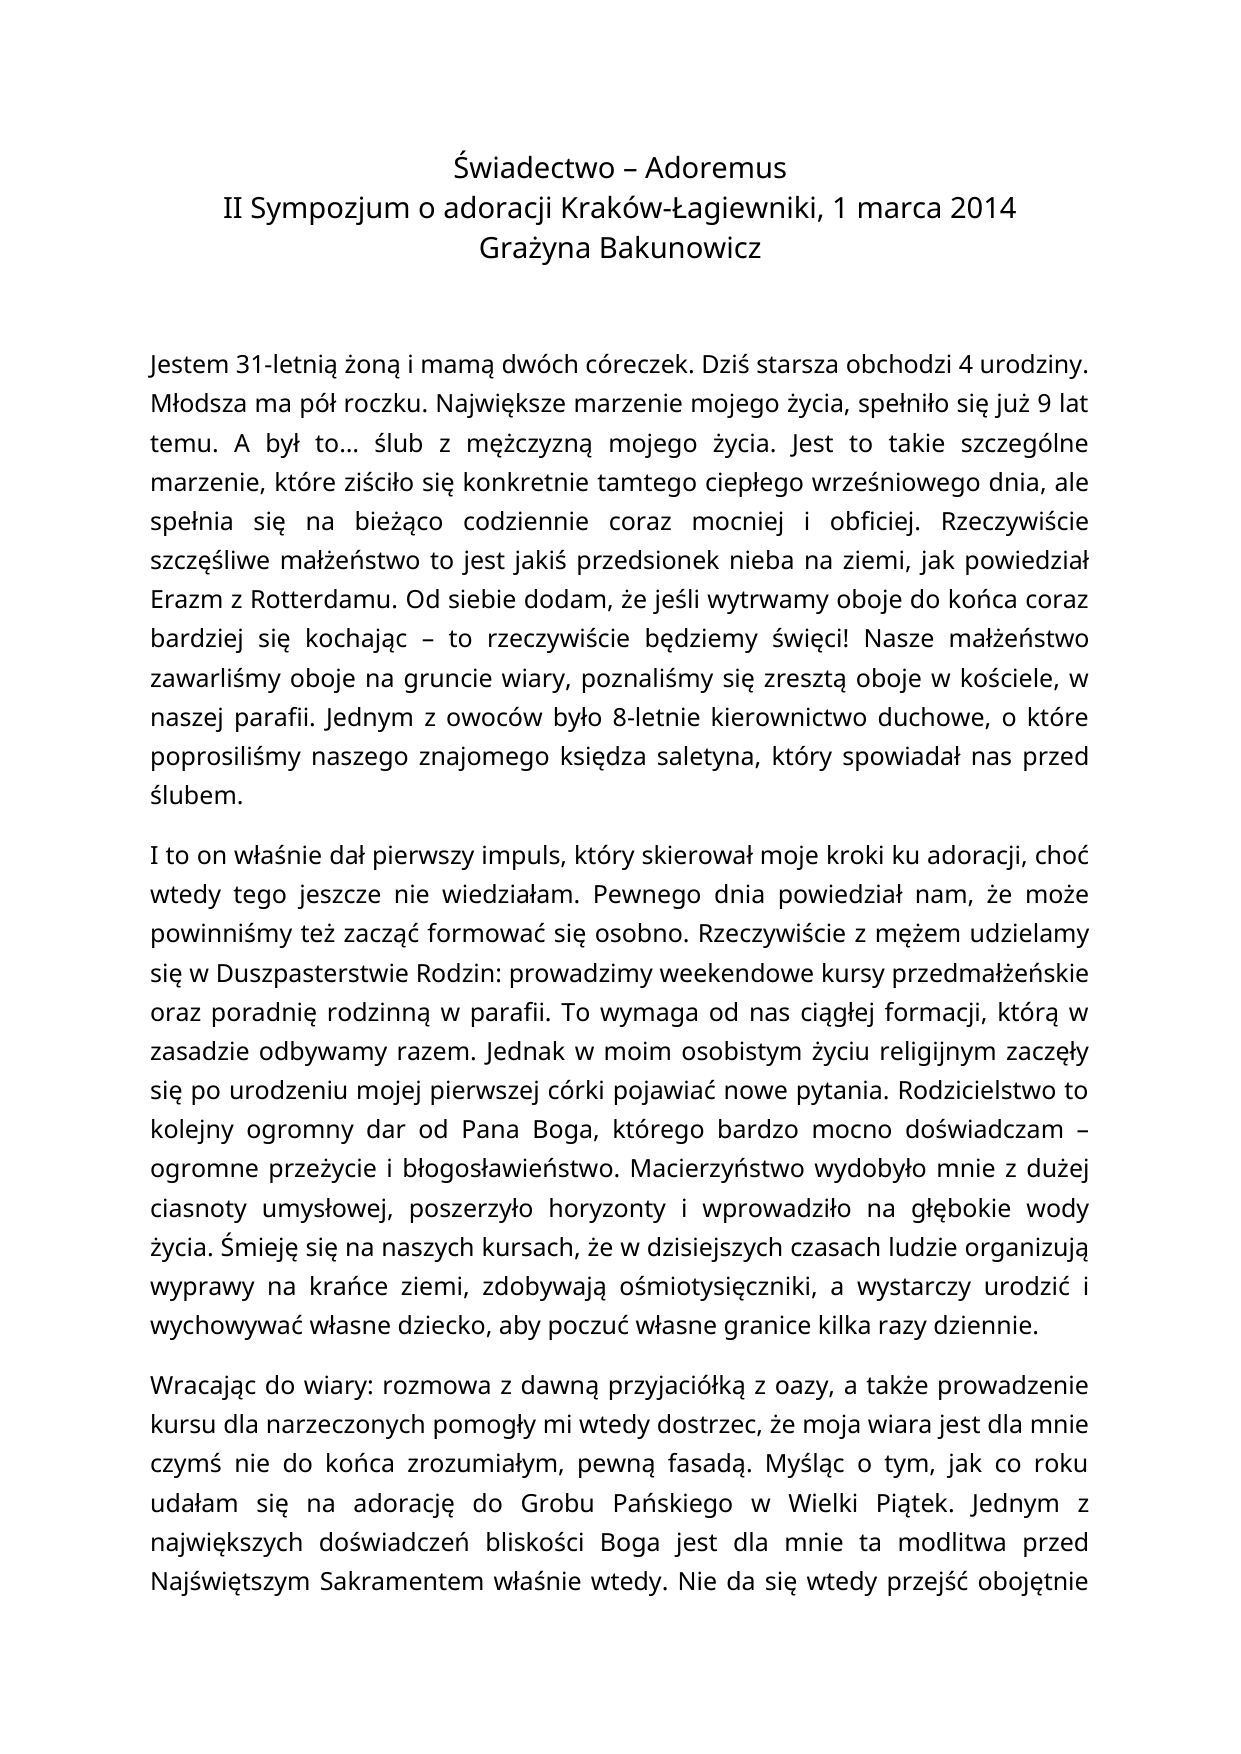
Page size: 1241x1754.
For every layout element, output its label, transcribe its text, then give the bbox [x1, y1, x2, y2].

text Świadectwo – Adoremus [150, 148, 1090, 187]
text Grażyna Bakunowicz [150, 227, 1090, 267]
text Jestem 31-letnią żoną i mamą dwóch córeczek. Dziś starsza obchodzi 4 urodziny. Młodsza ma pół roczku. Największe marzenie mojego życia, spełniło się już 9 lat temu. A był to… ślub z mężczyzną mojego życia. Jest to takie szczególne marzenie, które ziściło się konkretnie tamtego ciepłego wrześniowego dnia, ale spełnia się na bieżąco codziennie coraz mocniej i obficiej. Rzeczywiście szczęśliwe małżeństwo to jest jakiś przedsionek nieba na ziemi, jak powiedział Erazm z Rotterdamu. Od siebie dodam, że jeśli wytrwamy oboje do końca coraz bardziej się kochając – to rzeczywiście będziemy święci! Nasze małżeństwo zawarliśmy oboje na gruncie wiary, poznaliśmy się zresztą oboje w kościele, w naszej parafii. Jednym z owoców było 8-letnie kierownictwo duchowe, o które poprosiliśmy naszego znajomego księdza saletyna, który spowiadał nas przed ślubem. [150, 347, 1090, 812]
text I to on właśnie dał pierwszy impuls, który skierował moje kroki ku adoracji, choć wtedy tego jeszcze nie wiedziałam. Pewnego dnia powiedział nam, że może powinniśmy też zacząć formować się osobno. Rzeczywiście z mężem udzielamy się w Duszpasterstwie Rodzin: prowadzimy weekendowe kursy przedmałżeńskie oraz poradnię rodzinną w parafii. To wymaga od nas ciągłej formacji, którą w zasadzie odbywamy razem. Jednak w moim osobistym życiu religijnym zaczęły się po urodzeniu mojej pierwszej córki pojawiać nowe pytania. Rodzicielstwo to kolejny ogromny dar od Pana Boga, którego bardzo mocno doświadczam – ogromne przeżycie i błogosławieństwo. Macierzyństwo wydobyło mnie z dużej ciasnoty umysłowej, poszerzyło horyzonty i wprowadziło na głębokie wody życia. Śmieję się na naszych kursach, że w dzisiejszych czasach ludzie organizują wyprawy na krańce ziemi, zdobywają ośmiotysięczniki, a wystarczy urodzić i wychowywać własne dziecko, aby poczuć własne granice kilka razy dziennie. [150, 838, 1090, 1342]
text II Sympozjum o adoracji Kraków-Łagiewniki, 1 marca 2014 [150, 187, 1090, 227]
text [150, 1368, 1090, 1598]
